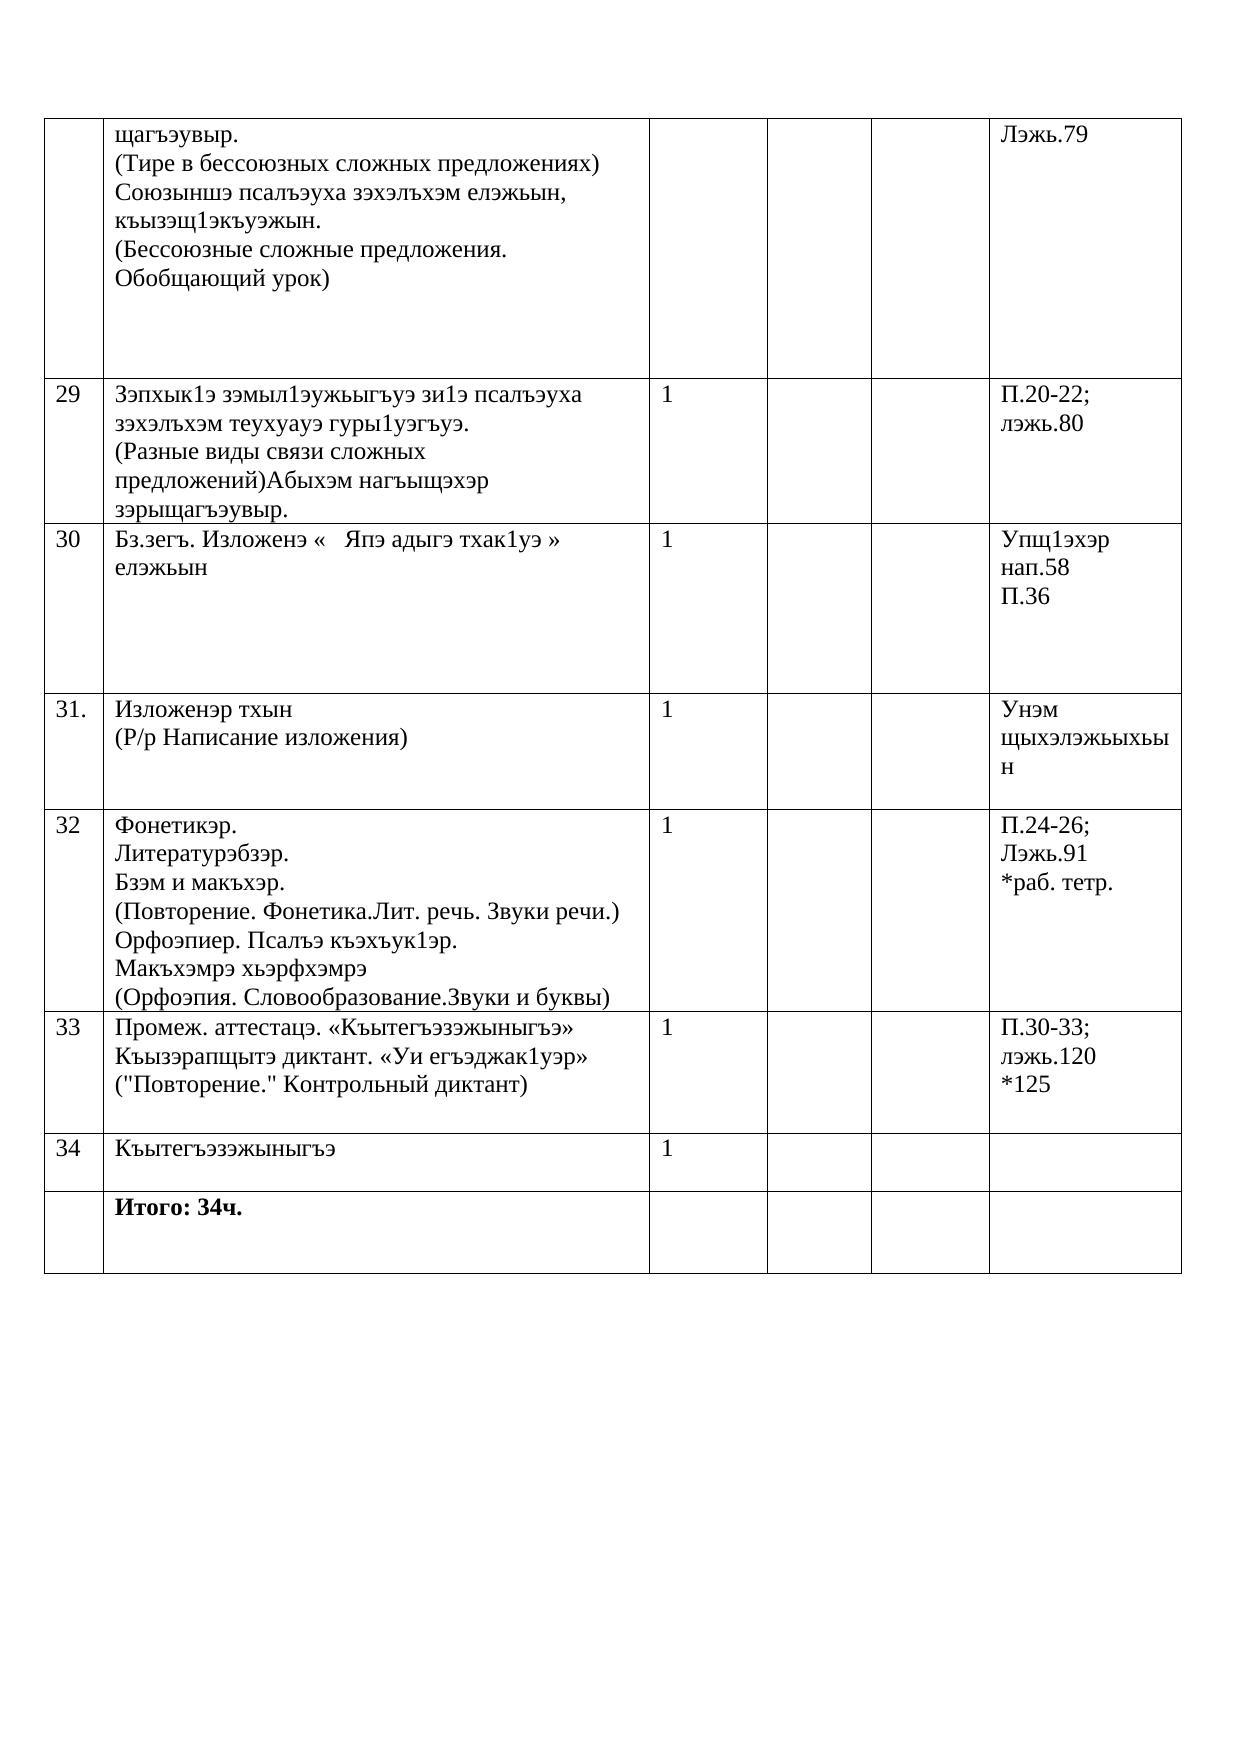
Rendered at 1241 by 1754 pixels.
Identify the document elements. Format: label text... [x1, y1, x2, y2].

table_cell [990, 1192, 1181, 1273]
table_cell 1 [650, 119, 767, 378]
table_cell [872, 379, 989, 523]
table_cell Промеж. аттестацэ. «Къытегъэзэжыныгъэ» Къызэрапщытэ диктант. «Уи егъэджак1уэр» ("Повторение." Контрольный диктант) [104, 1012, 649, 1132]
table_cell Фонетикэр. Литературэбзэр. Бзэм и макъхэр. (Повторение. Фонетика.Лит. речь. Звуки речи.) Орфоэпиер. Псалъэ къэхъук1эр. Макъхэмрэ хьэрфхэмрэ (Орфоэпия. Словообразование.Звуки и буквы) [104, 810, 649, 1011]
table_cell [872, 1192, 989, 1273]
table_cell 28 [45, 119, 103, 378]
table_cell [45, 1192, 103, 1273]
table_cell [872, 694, 989, 809]
table_cell [872, 524, 989, 693]
table_cell [768, 119, 871, 378]
table_cell Изложенэр тхын (Р/р Написание изложения) [104, 694, 649, 809]
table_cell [990, 119, 1181, 378]
table_cell [768, 379, 871, 523]
table_cell 31. [45, 694, 103, 809]
table_cell [768, 1134, 871, 1191]
table_cell 1 [650, 1134, 767, 1191]
table_cell [872, 1012, 989, 1132]
table_cell 1 [650, 379, 767, 523]
table_cell Бз.зегъ. Изложенэ « Япэ адыгэ тхак1уэ » елэжьын [104, 524, 649, 693]
table_cell [768, 524, 871, 693]
table_cell Къытегъэзэжыныгъэ [104, 1134, 649, 1191]
table_cell 33 [45, 1012, 103, 1132]
table_cell [990, 1134, 1181, 1191]
table_cell [768, 694, 871, 809]
table_cell Унэм щыхэлэжьыхьын [990, 694, 1181, 809]
table_cell [650, 1192, 767, 1273]
table_cell Итого: 34ч. [104, 1192, 649, 1273]
table_cell П.30-33; лэжь.120 *125 [990, 1012, 1181, 1132]
table_cell 1 [650, 524, 767, 693]
table_cell [872, 1134, 989, 1191]
table_cell 1 [650, 810, 767, 1011]
table_cell 30 [45, 524, 103, 693]
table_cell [104, 119, 649, 378]
table_cell [872, 810, 989, 1011]
table_cell 34 [45, 1134, 103, 1191]
table_cell [872, 119, 989, 378]
table_cell П.24-26; Лэжь.91 *раб. тетр. [990, 810, 1181, 1011]
table_cell [768, 1192, 871, 1273]
table_cell Упщ1эхэр нап.58 П.36 [990, 524, 1181, 693]
table_cell [768, 810, 871, 1011]
table_cell 1 [650, 1012, 767, 1132]
table_cell 1 [650, 694, 767, 809]
table_cell Зэпхык1э зэмыл1эужьыгъуэ зи1э псалъэуха зэхэлъхэм теухуауэ гуры1уэгъуэ. (Разные виды связи сложных предложений)Абыхэм нагъыщэхэр зэрыщагъэувыр. [104, 379, 649, 523]
table_cell [768, 1012, 871, 1132]
table_cell П.20-22; лэжь.80 [990, 379, 1181, 523]
table_cell 32 [45, 810, 103, 1011]
table_cell 29 [45, 379, 103, 523]
